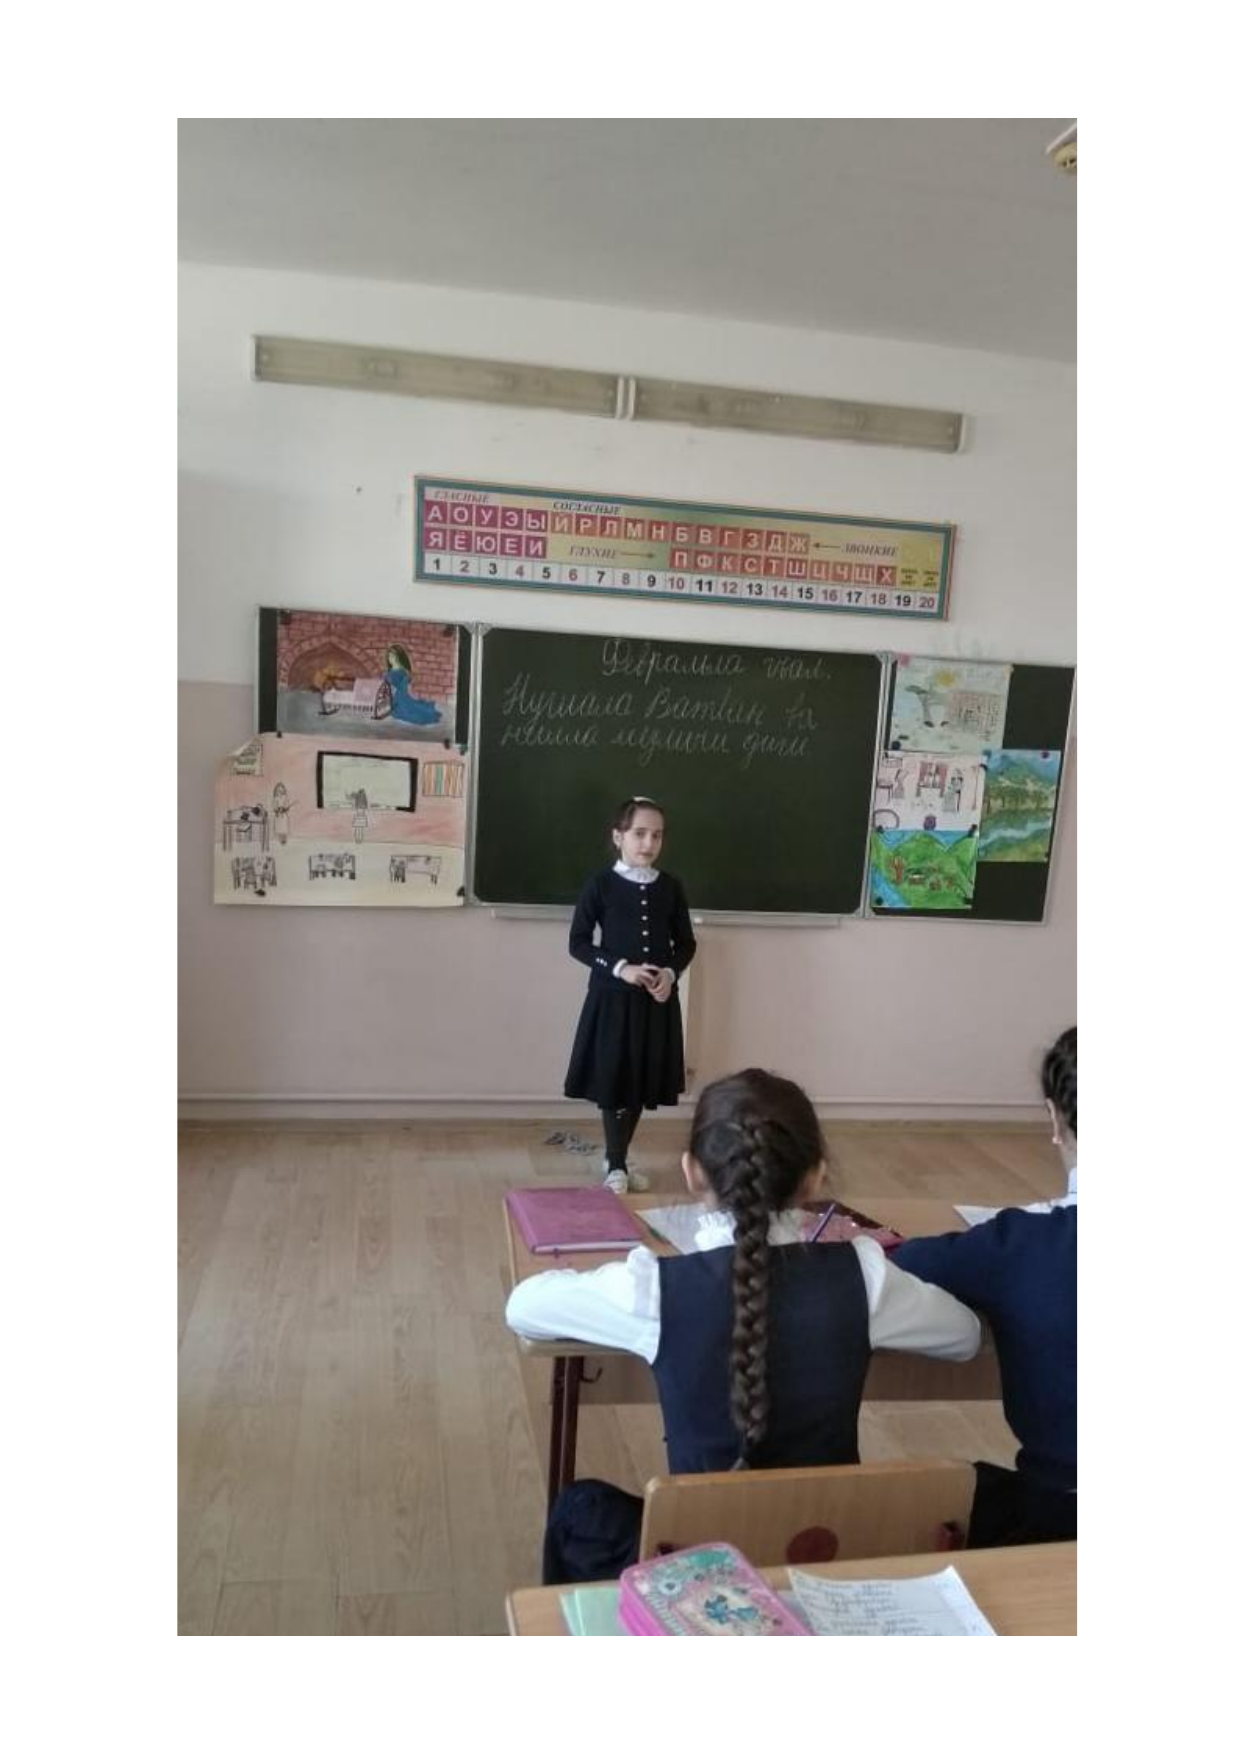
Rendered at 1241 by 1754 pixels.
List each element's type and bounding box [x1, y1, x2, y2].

picture [177, 118, 1078, 1636]
